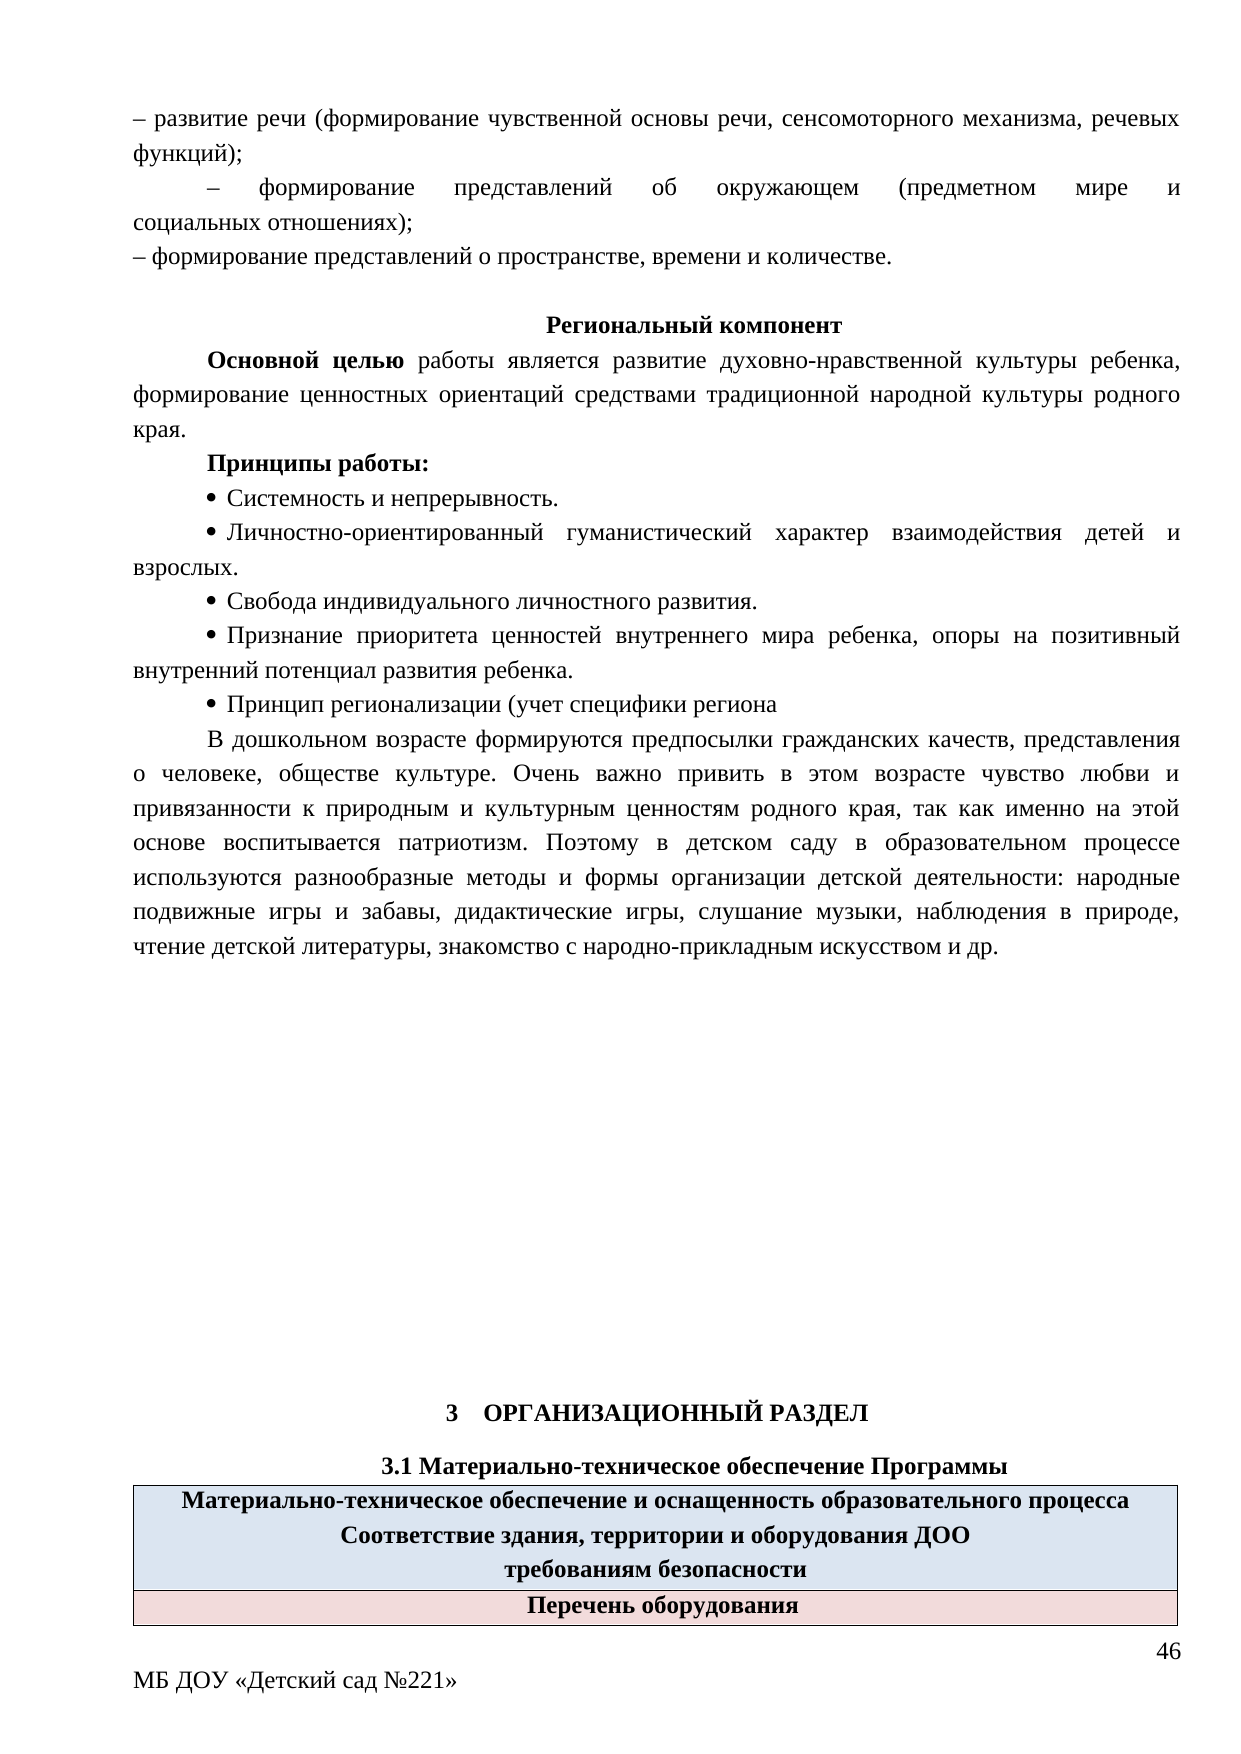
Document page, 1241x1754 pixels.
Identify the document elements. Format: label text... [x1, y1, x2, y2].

text Принципы работы: [133, 448, 1181, 477]
text Региональный компонент [133, 310, 1181, 339]
text 3.1 Материально-техническое обеспечение Программы [208, 1451, 1181, 1480]
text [133, 103, 1181, 167]
list Принцип регионализации (учет специфики региона [133, 689, 1181, 718]
text – формирование представлений об окружающем (предметном мире и социальных отношениях); – формирование представлений о пространстве, времени и количестве. [133, 172, 1181, 270]
list Признание приоритета ценностей внутреннего мира ребенка, опоры на позитивный внутренний потенциал развития ребенка. [133, 621, 1181, 684]
list Системность и непрерывность. [133, 483, 1181, 511]
text Основной целью работы является развитие духовно-нравственной культуры ребенка, формирование ценностных ориентаций средствами традиционной народной культуры родного края. [133, 345, 1181, 442]
list Личностно-ориентированный гуманистический характер взаимодействия детей и взрослых. [133, 517, 1181, 580]
list ОРГАНИЗАЦИОННЫЙ РАЗДЕЛ [133, 1398, 1181, 1426]
table_header Материально-техническое обеспечение и оснащенность образовательного процесса Соответствие здания, территории и оборудования ДОО требованиям безопасности [134, 1486, 1177, 1589]
table_cell Перечень оборудования [134, 1591, 1177, 1624]
text В дошкольном возрасте формируются предпосылки гражданских качеств, представления о человеке, обществе культуре. Очень важно привить в этом возрасте чувство любви и привязанности к природным и культурным ценностям родного края, так как именно на этой основе воспитывается патриотизм. Поэтому в детском саду в образовательном процессе используются разнообразные методы и формы организации детской деятельности: народные подвижные игры и забавы, дидактические игры, слушание музыки, наблюдения в природе, чтение детской литературы, знакомство с народно-прикладным искусством и др. [133, 724, 1181, 960]
list Свобода индивидуального личностного развития. [133, 586, 1181, 615]
